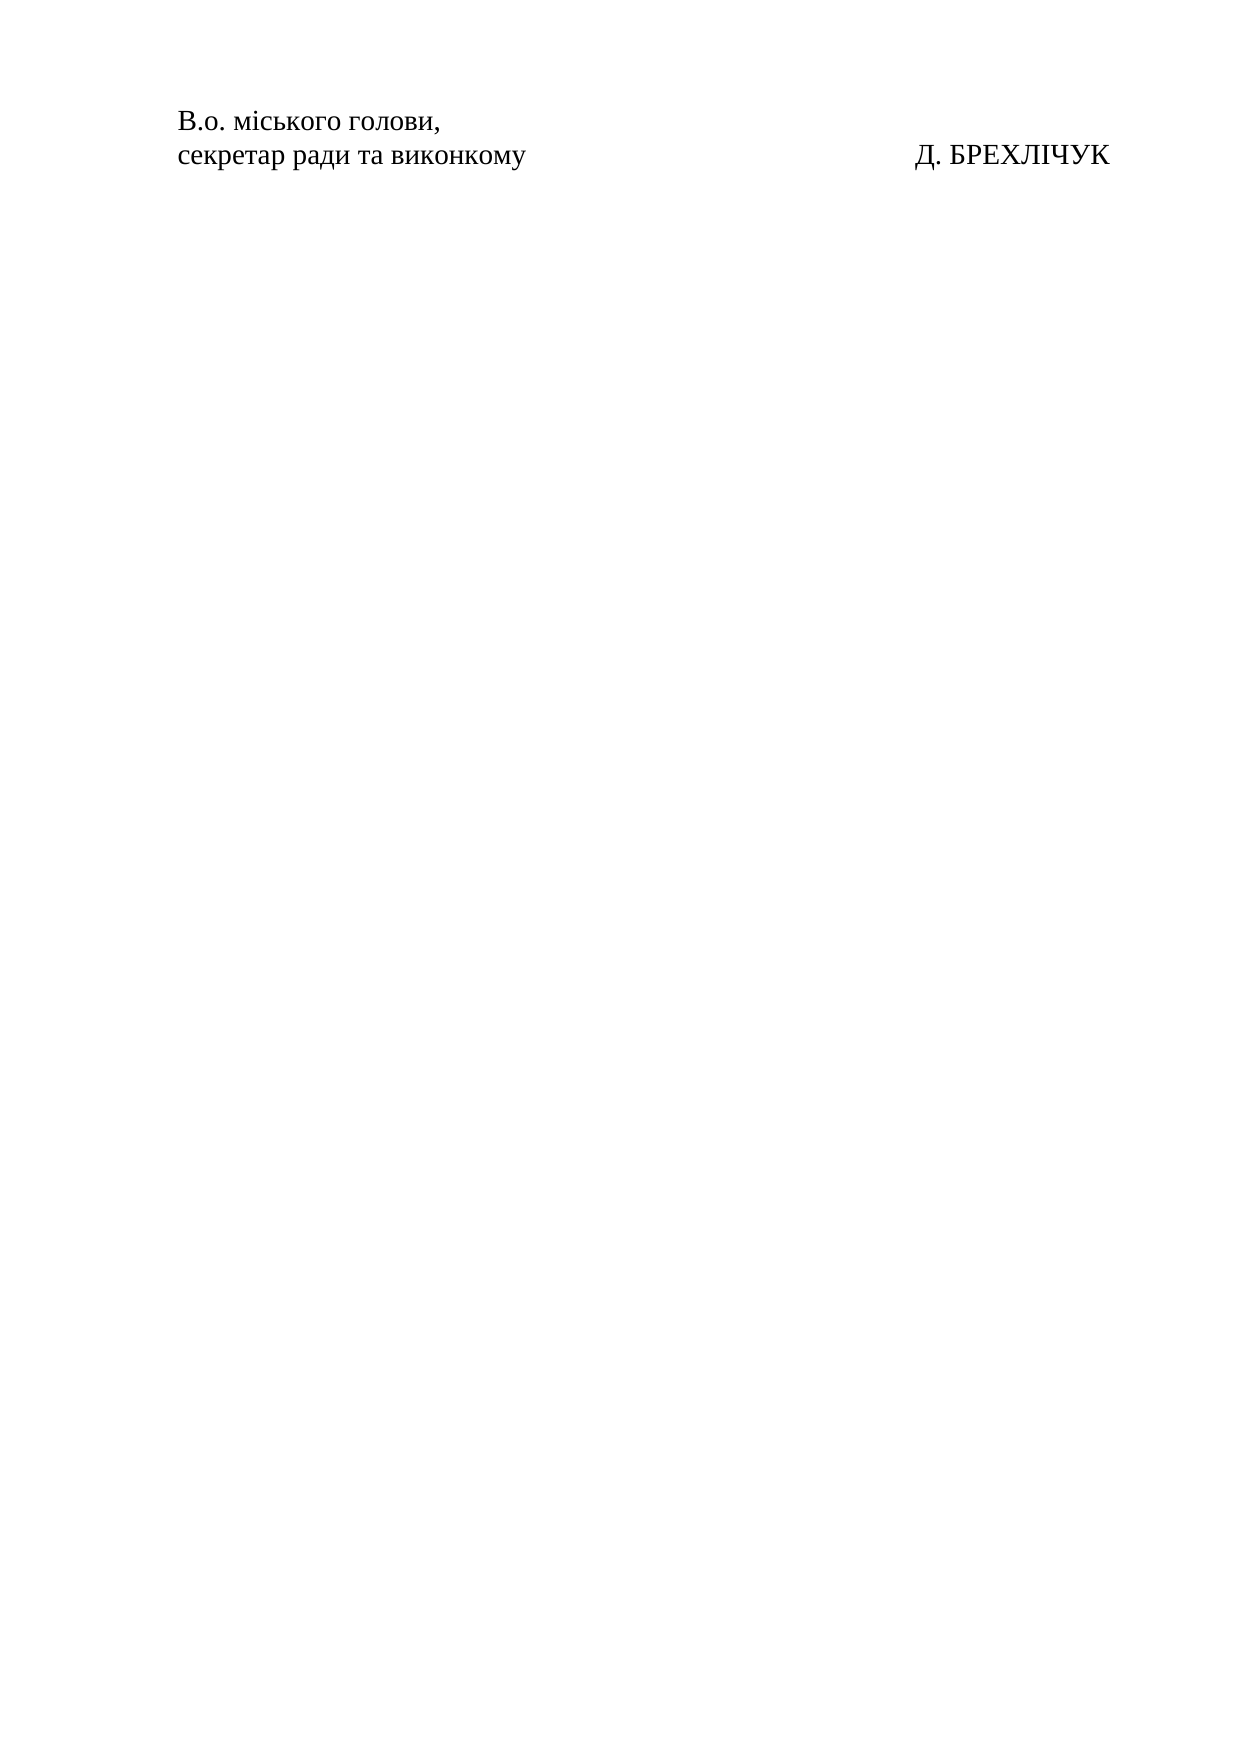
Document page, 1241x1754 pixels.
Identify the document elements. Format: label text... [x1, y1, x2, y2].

text В.о. міського голови, [177, 103, 1167, 137]
text секретар ради та виконкому Д. БРЕХЛІЧУК [177, 137, 1167, 171]
